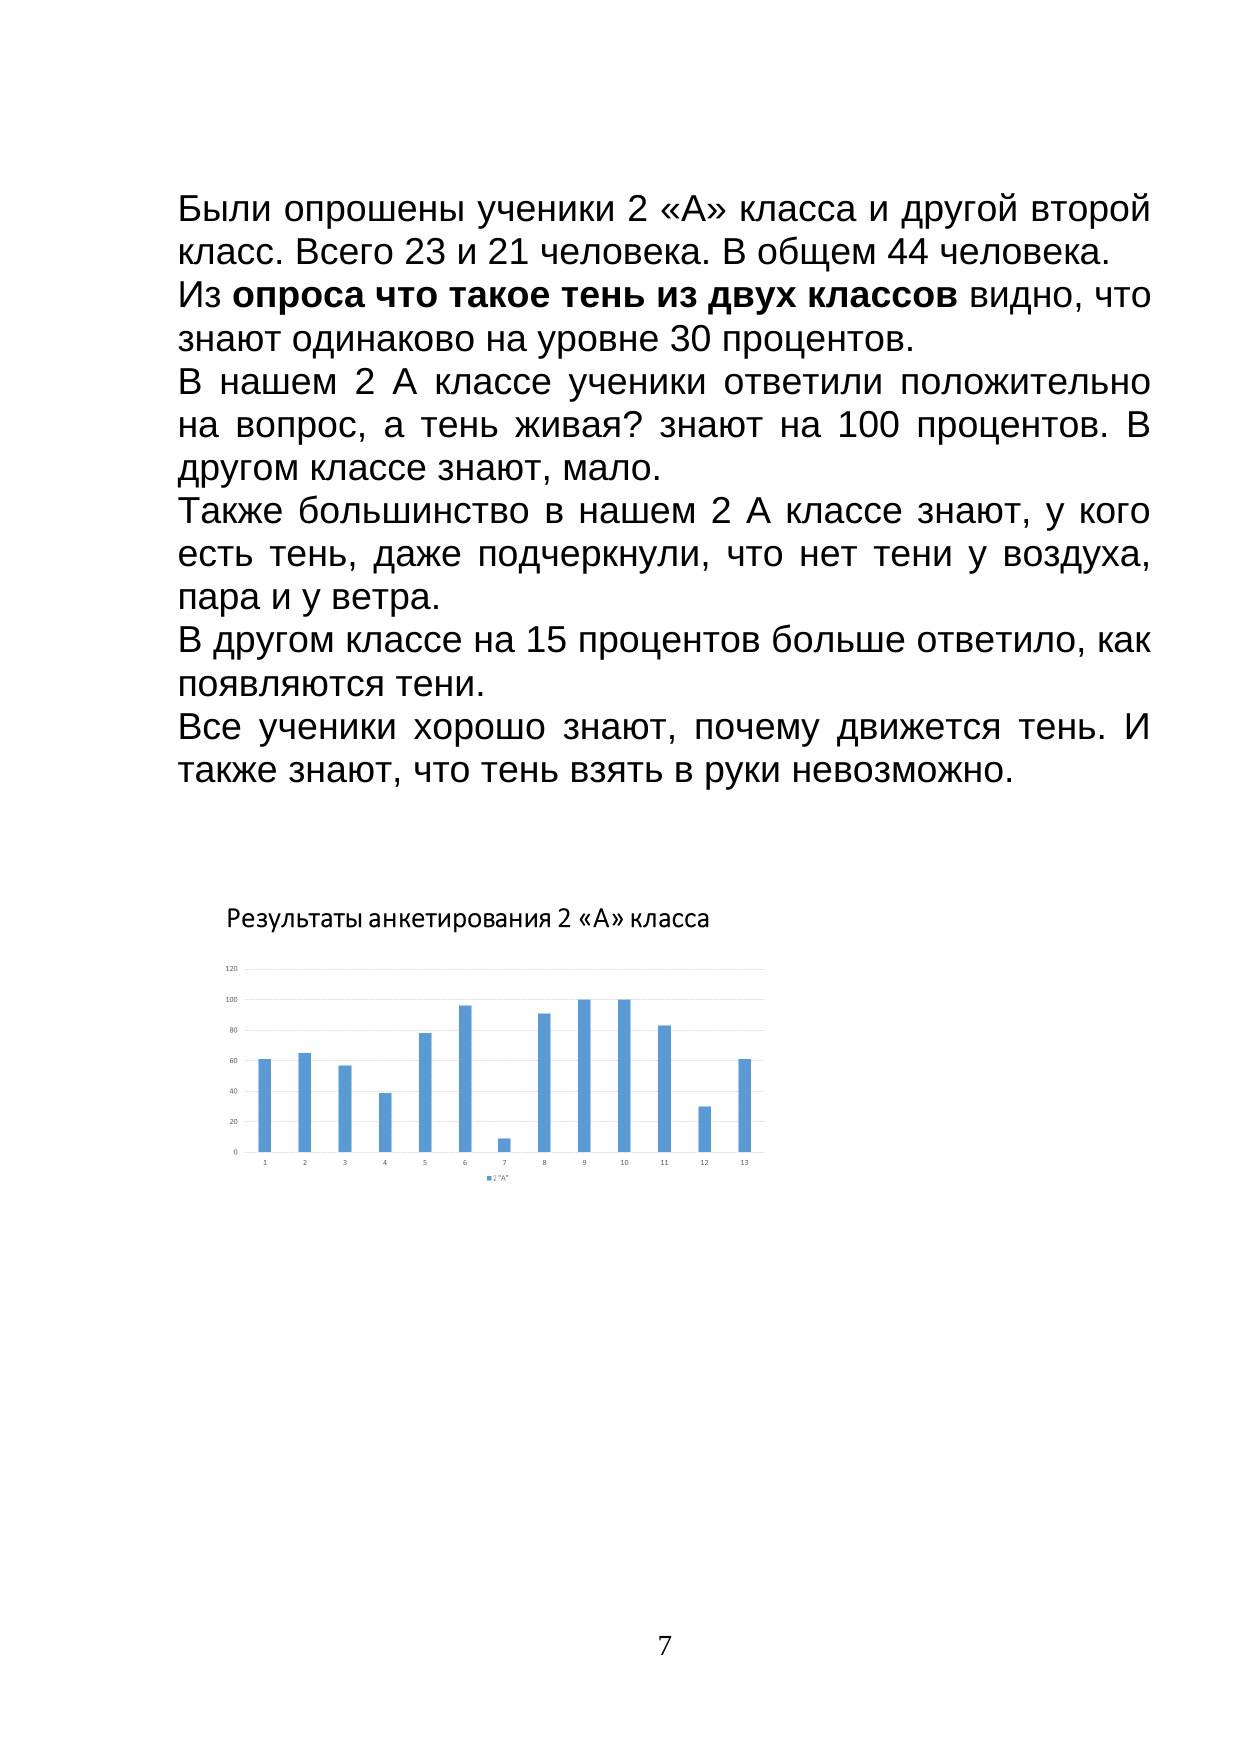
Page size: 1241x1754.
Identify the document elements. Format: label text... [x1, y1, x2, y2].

picture [177, 865, 815, 1225]
text В нашем 2 А классе ученики ответили положительно на вопрос, а тень живая? знают на 100 процентов. В другом классе знают, мало. [177, 359, 1152, 488]
text Также большинство в нашем 2 А классе знают, у кого есть тень, даже подчеркнули, что нет тени у воздуха, пара и у ветра. [177, 488, 1152, 618]
text Из опроса что такое тень из двух классов видно, что знают одинаково на уровне 30 процентов. [177, 273, 1152, 359]
text Все ученики хорошо знают, почему движется тень. И также знают, что тень взять в руки невозможно. [177, 704, 1152, 790]
text В другом классе на 15 процентов больше ответило, как появляются тени. [177, 618, 1152, 704]
text Были опрошены ученики 2 «А» класса и другой второй класс. Всего 23 и 21 человека. В общем 44 человека. [177, 186, 1152, 273]
